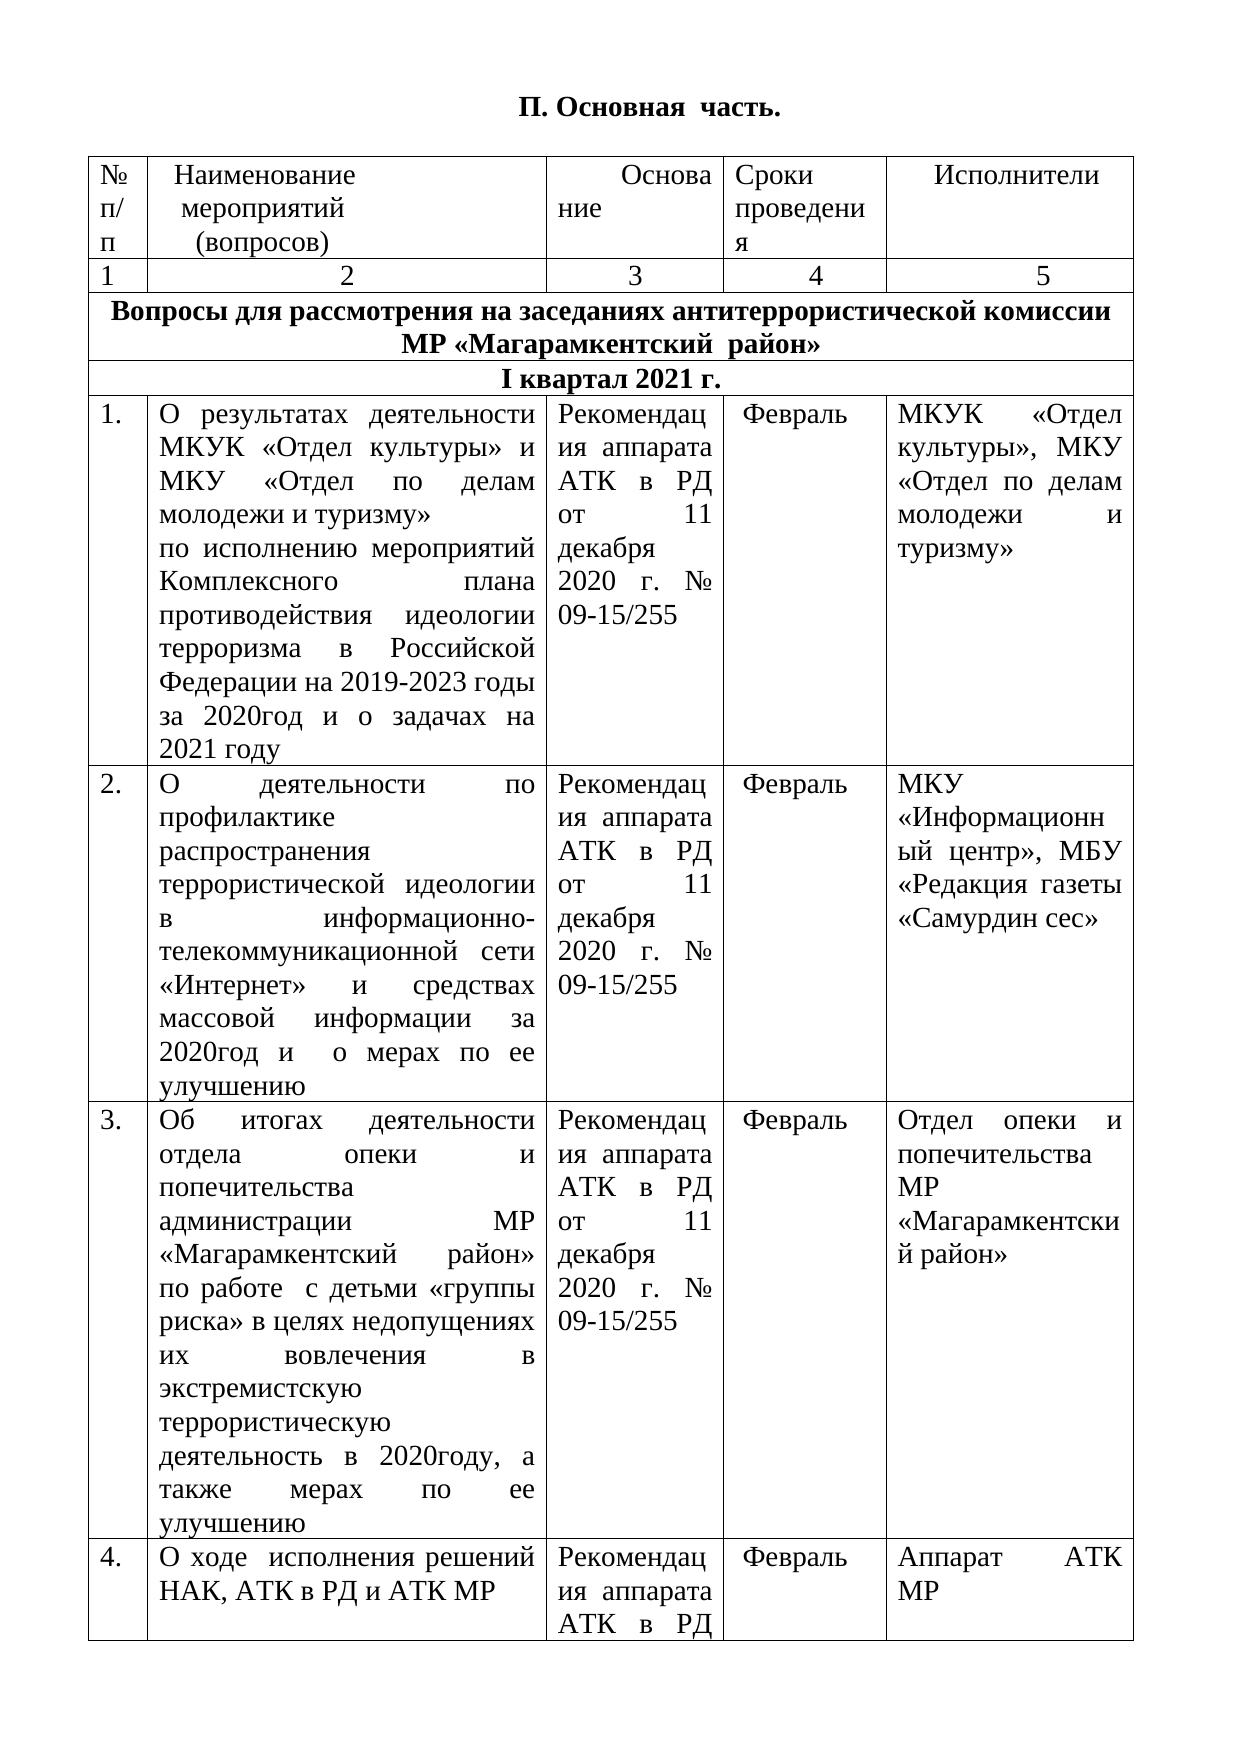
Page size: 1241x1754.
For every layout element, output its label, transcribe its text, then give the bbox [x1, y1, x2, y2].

table_cell Февраль [724, 396, 886, 765]
table_cell Отдел опеки и попечительства МР «Магарамкентский район» [887, 1102, 1133, 1538]
table_header Основание [547, 157, 723, 257]
table_cell Февраль [724, 1539, 886, 1640]
table_cell 2. [89, 766, 147, 1101]
table_cell 4. [89, 1539, 147, 1640]
table_cell 5 [887, 259, 1133, 292]
table_cell О деятельности по профилактике распространения террористической идеологии в информационно-телекоммуникационной сети «Интернет» и средствах массовой информации за 2020год и о мерах по ее улучшению [148, 766, 546, 1101]
table_cell Рекомендация аппарата АТК в РД от 11 декабря 2020 г. № 09-15/255 [547, 766, 723, 1101]
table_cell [547, 1102, 723, 1538]
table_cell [547, 1539, 723, 1640]
table_cell 1 [89, 259, 147, 292]
table_header Сроки проведения [724, 157, 886, 257]
table_cell О результатах деятельности МКУК «Отдел культуры» и МКУ «Отдел по делам молодежи и туризму» по исполнению мероприятий Комплексного плана противодействия идеологии терроризма в Российской Федерации на 2019-2023 годы за 2020год и о задачах на 2021 году [148, 396, 546, 765]
table_cell I квартал 2021 г. [89, 361, 1133, 395]
table_cell Февраль [724, 766, 886, 1101]
table_cell 1. [89, 396, 147, 765]
table_cell 3. [89, 1102, 147, 1538]
text П. Основная часть. [148, 89, 1152, 122]
table_cell Об итогах деятельности отдела опеки и попечительства администрации МР «Магарамкентский район» по работе с детьми «группы риска» в целях недопущениях их вовлечения в экстремистскую террористическую деятельность в 2020году, а также мерах по ее улучшению [148, 1102, 546, 1538]
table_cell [148, 1539, 546, 1640]
table_header Исполнители [887, 157, 1133, 257]
table_header № п/п [89, 157, 147, 257]
table_cell МКУК «Отдел культуры», МКУ «Отдел по делам молодежи и туризму» [887, 396, 1133, 765]
table_cell Аппарат АТК МР [887, 1539, 1133, 1640]
table_cell МКУ «Информационный центр», МБУ «Редакция газеты «Самурдин сес» [887, 766, 1133, 1101]
table_cell 3 [547, 259, 723, 292]
table_cell 2 [148, 259, 546, 292]
table_cell Февраль [724, 1102, 886, 1538]
table_header Наименование мероприятий (вопросов) [148, 157, 546, 257]
table_cell Рекомендация аппарата АТК в РД от 11 декабря 2020 г. № 09-15/255 [547, 396, 723, 765]
table_cell Вопросы для рассмотрения на заседаниях антитеррористической комиссии МР «Магарамкентский район» [89, 293, 1133, 360]
table_cell 4 [724, 259, 886, 292]
